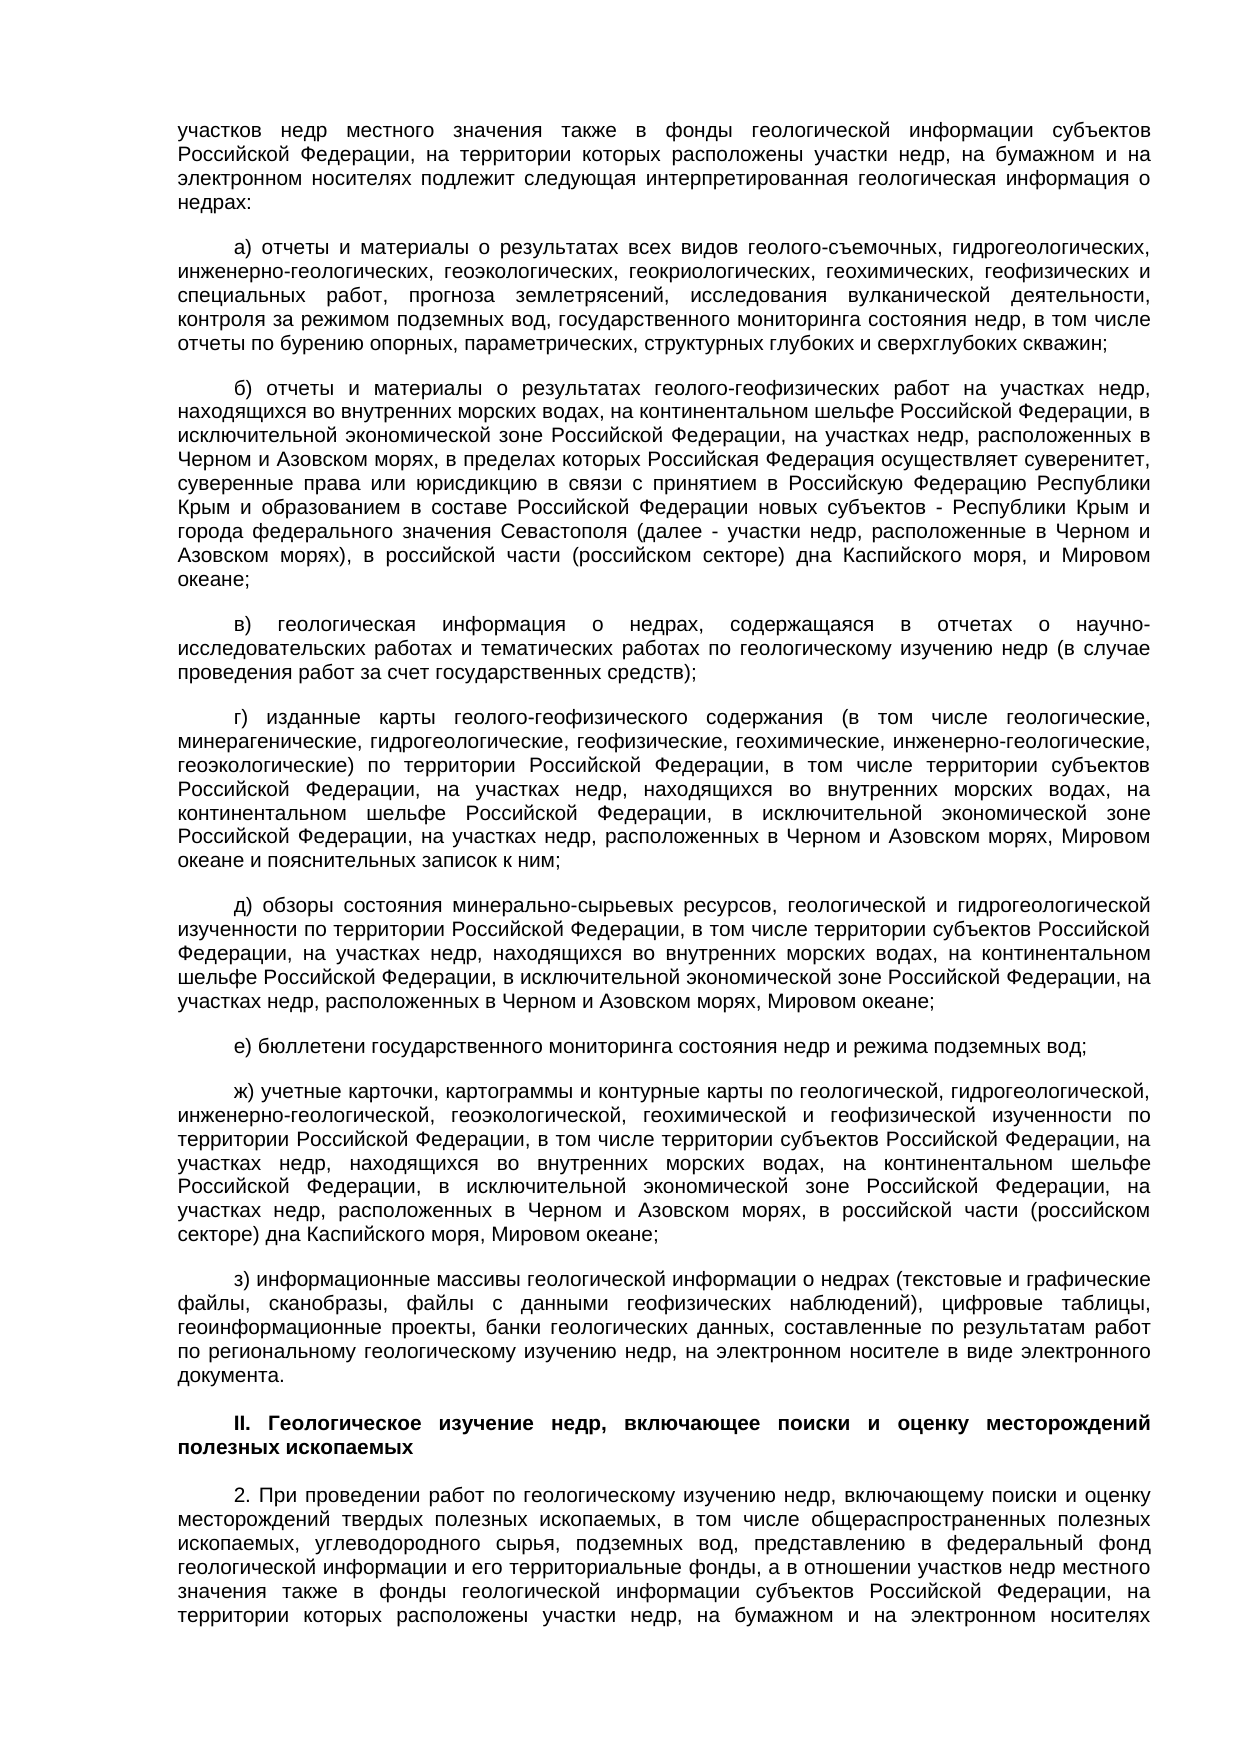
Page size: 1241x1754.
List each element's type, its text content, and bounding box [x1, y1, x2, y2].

text г) изданные карты геолого-геофизического содержания (в том числе геологические, минерагенические, гидрогеологические, геофизические, геохимические, инженерно-геологические, геоэкологические) по территории Российской Федерации, в том числе территории субъектов Российской Федерации, на участках недр, находящихся во внутренних морских водах, на континентальном шельфе Российской Федерации, в исключительной экономической зоне Российской Федерации, на участках недр, расположенных в Черном и Азовском морях, Мировом океане и пояснительных записок к ним; [177, 704, 1152, 872]
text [177, 1483, 1152, 1626]
text е) бюллетени государственного мониторинга состояния недр и режима подземных вод; [177, 1034, 1152, 1058]
title II. Геологическое изучение недр, включающее поиски и оценку месторождений полезных ископаемых [177, 1411, 1152, 1459]
text ж) учетные карточки, картограммы и контурные карты по геологической, гидрогеологической, инженерно-геологической, геоэкологической, геохимической и геофизической изученности по территории Российской Федерации, в том числе территории субъектов Российской Федерации, на участках недр, находящихся во внутренних морских водах, на континентальном шельфе Российской Федерации, в исключительной экономической зоне Российской Федерации, на участках недр, расположенных в Черном и Азовском морях, в российской части (российском секторе) дна Каспийского моря, Мировом океане; [177, 1078, 1152, 1246]
text б) отчеты и материалы о результатах геолого-геофизических работ на участках недр, находящихся во внутренних морских водах, на континентальном шельфе Российской Федерации, в исключительной экономической зоне Российской Федерации, на участках недр, расположенных в Черном и Азовском морях, в пределах которых Российская Федерация осуществляет суверенитет, суверенные права или юрисдикцию в связи с принятием в Российскую Федерацию Республики Крым и образованием в составе Российской Федерации новых субъектов - Республики Крым и города федерального значения Севастополя (далее - участки недр, расположенные в Черном и Азовском морях), в российской части (российском секторе) дна Каспийского моря, и Мировом океане; [177, 375, 1152, 591]
text а) отчеты и материалы о результатах всех видов геолого-съемочных, гидрогеологических, инженерно-геологических, геоэкологических, геокриологических, геохимических, геофизических и специальных работ, прогноза землетрясений, исследования вулканической деятельности, контроля за режимом подземных вод, государственного мониторинга состояния недр, в том числе отчеты по бурению опорных, параметрических, структурных глубоких и сверхглубоких скважин; [177, 235, 1152, 354]
text в) геологическая информация о недрах, содержащаяся в отчетах о научно-исследовательских работах и тематических работах по геологическому изучению недр (в случае проведения работ за счет государственных средств); [177, 612, 1152, 684]
text д) обзоры состояния минерально-сырьевых ресурсов, геологической и гидрогеологической изученности по территории Российской Федерации, в том числе территории субъектов Российской Федерации, на участках недр, находящихся во внутренних морских водах, на континентальном шельфе Российской Федерации, в исключительной экономической зоне Российской Федерации, на участках недр, расположенных в Черном и Азовском морях, Мировом океане; [177, 893, 1152, 1013]
text з) информационные массивы геологической информации о недрах (текстовые и графические файлы, сканобразы, файлы с данными геофизических наблюдений), цифровые таблицы, геоинформационные проекты, банки геологических данных, составленные по результатам работ по региональному геологическому изучению недр, на электронном носителе в виде электронного документа. [177, 1267, 1152, 1387]
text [177, 118, 1152, 214]
